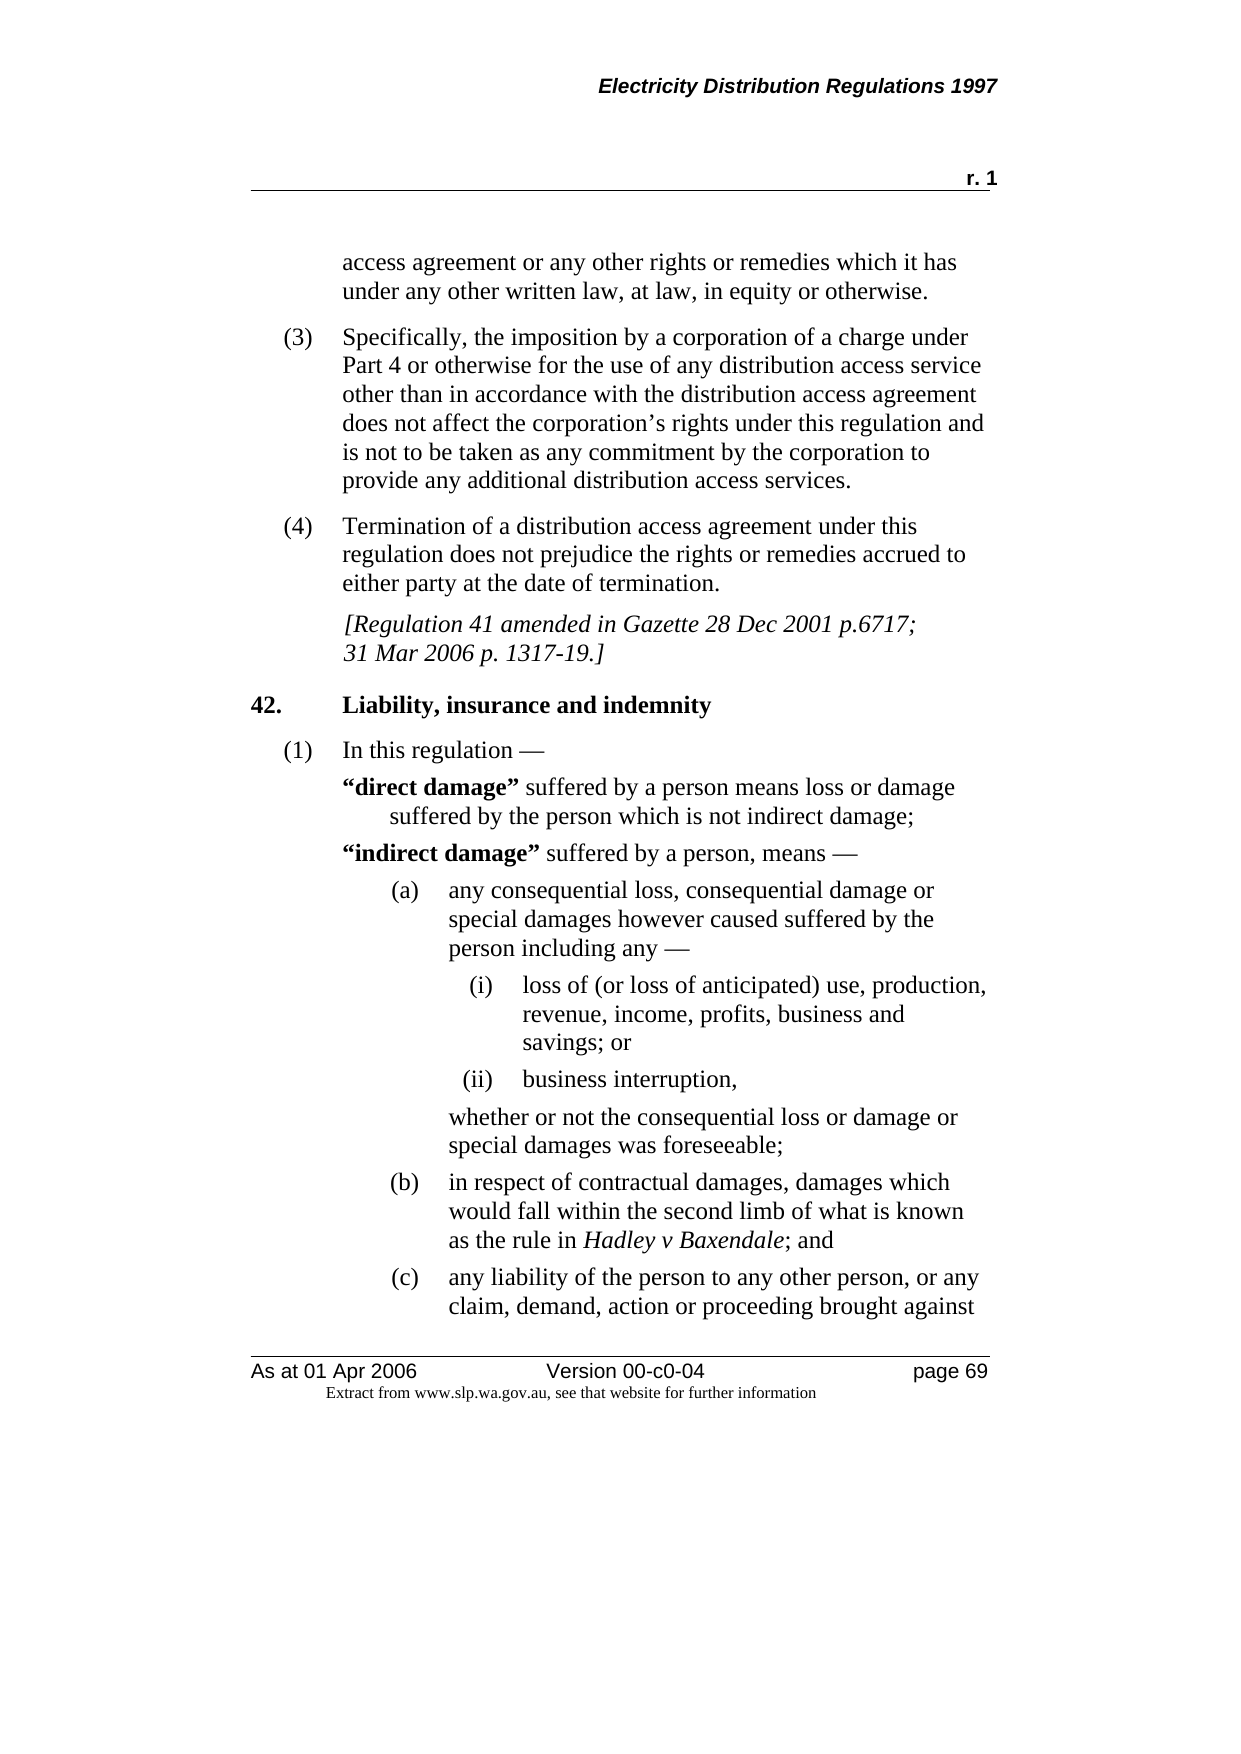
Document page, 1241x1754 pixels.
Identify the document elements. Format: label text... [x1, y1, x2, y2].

text (3) Specifically, the imposition by a corporation of a charge under Part 4 or otherwise for the use of any distribution access service other than in accordance with the distribution access agreement does not affect the corporation’s rights under this regulation and is not to be taken as any commitment by the corporation to provide any additional distribution access services. [251, 322, 990, 494]
subtitle 42. Liability, insurance and indemnity [251, 690, 990, 719]
text (1) In this regulation — [251, 735, 990, 764]
text (a) any consequential loss, consequential damage or special damages however caused suffered by the person including any — [251, 875, 990, 962]
text “indirect damage” suffered by a person, means — [251, 838, 990, 867]
text whether or not the consequential loss or damage or special damages was foreseeable; [251, 1102, 990, 1159]
text (ii) business interruption, [251, 1064, 990, 1093]
text [Regulation 41 amended in Gazette 28 Dec 2001 p.6717; 31 Mar 2006 p. 1317-19.] [251, 609, 990, 667]
text (i) loss of (or loss of anticipated) use, production, revenue, income, profits, business and savings; or [251, 970, 990, 1056]
text (4) Termination of a distribution access agreement under this regulation does not prejudice the rights or remedies accrued to either party at the date of termination. [251, 511, 990, 597]
text (b) in respect of contractual damages, damages which would fall within the second limb of what is known as the rule in Hadley v Baxendale; and [251, 1167, 990, 1254]
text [251, 1262, 990, 1319]
text “direct damage” suffered by a person means loss or damage suffered by the person which is not indirect damage; [251, 772, 990, 830]
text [251, 247, 990, 305]
